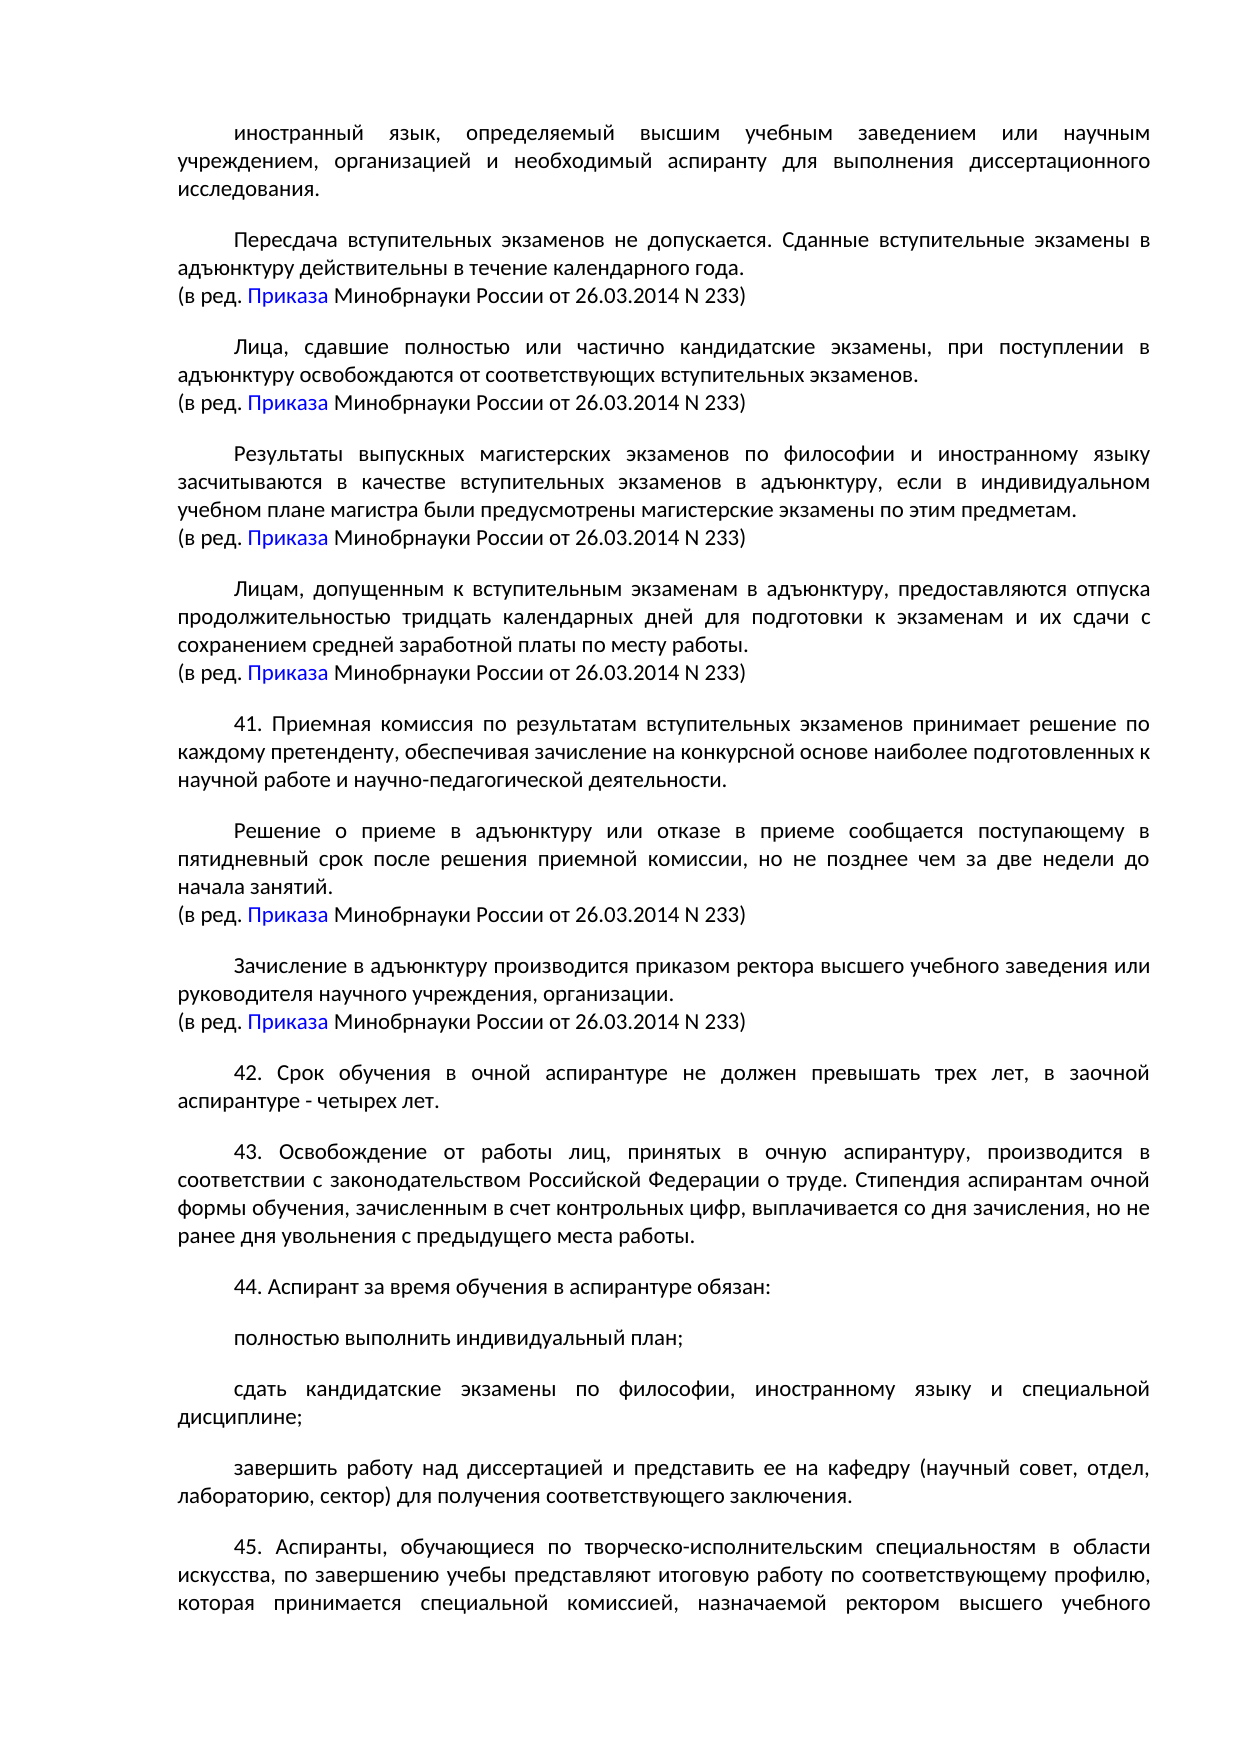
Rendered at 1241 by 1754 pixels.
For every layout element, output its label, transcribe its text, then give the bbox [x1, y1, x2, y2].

text (в ред. Приказа Минобрнауки России от 26.03.2014 N 233) [177, 523, 1152, 551]
text (в ред. Приказа Минобрнауки России от 26.03.2014 N 233) [177, 900, 1152, 928]
text 42. Срок обучения в очной аспирантуре не должен превышать трех лет, в заочной аспирантуре - четырех лет. [177, 1058, 1152, 1114]
text иностранный язык, определяемый высшим учебным заведением или научным учреждением, организацией и необходимый аспиранту для выполнения диссертационного исследования. [177, 118, 1152, 202]
text 44. Аспирант за время обучения в аспирантуре обязан: [177, 1272, 1152, 1300]
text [177, 1532, 1152, 1616]
text (в ред. Приказа Минобрнауки России от 26.03.2014 N 233) [177, 658, 1152, 686]
text Зачисление в адъюнктуру производится приказом ректора высшего учебного заведения или руководителя научного учреждения, организации. [177, 951, 1152, 1007]
text (в ред. Приказа Минобрнауки России от 26.03.2014 N 233) [177, 1007, 1152, 1035]
text 43. Освобождение от работы лиц, принятых в очную аспирантуру, производится в соответствии с законодательством Российской Федерации о труде. Стипендия аспирантам очной формы обучения, зачисленным в счет контрольных цифр, выплачивается со дня зачисления, но не ранее дня увольнения с предыдущего места работы. [177, 1137, 1152, 1249]
text (в ред. Приказа Минобрнауки России от 26.03.2014 N 233) [177, 388, 1152, 416]
text Пересдача вступительных экзаменов не допускается. Сданные вступительные экзамены в адъюнктуру действительны в течение календарного года. [177, 225, 1152, 281]
text (в ред. Приказа Минобрнауки России от 26.03.2014 N 233) [177, 281, 1152, 309]
text Лицам, допущенным к вступительным экзаменам в адъюнктуру, предоставляются отпуска продолжительностью тридцать календарных дней для подготовки к экзаменам и их сдачи с сохранением средней заработной платы по месту работы. [177, 574, 1152, 658]
text 41. Приемная комиссия по результатам вступительных экзаменов принимает решение по каждому претенденту, обеспечивая зачисление на конкурсной основе наиболее подготовленных к научной работе и научно-педагогической деятельности. [177, 709, 1152, 793]
text сдать кандидатские экзамены по философии, иностранному языку и специальной дисциплине; [177, 1374, 1152, 1430]
text Лица, сдавшие полностью или частично кандидатские экзамены, при поступлении в адъюнктуру освобождаются от соответствующих вступительных экзаменов. [177, 332, 1152, 388]
text завершить работу над диссертацией и представить ее на кафедру (научный совет, отдел, лабораторию, сектор) для получения соответствующего заключения. [177, 1453, 1152, 1509]
text Решение о приеме в адъюнктуру или отказе в приеме сообщается поступающему в пятидневный срок после решения приемной комиссии, но не позднее чем за две недели до начала занятий. [177, 816, 1152, 900]
text полностью выполнить индивидуальный план; [177, 1323, 1152, 1351]
text Результаты выпускных магистерских экзаменов по философии и иностранному языку засчитываются в качестве вступительных экзаменов в адъюнктуру, если в индивидуальном учебном плане магистра были предусмотрены магистерские экзамены по этим предметам. [177, 439, 1152, 523]
